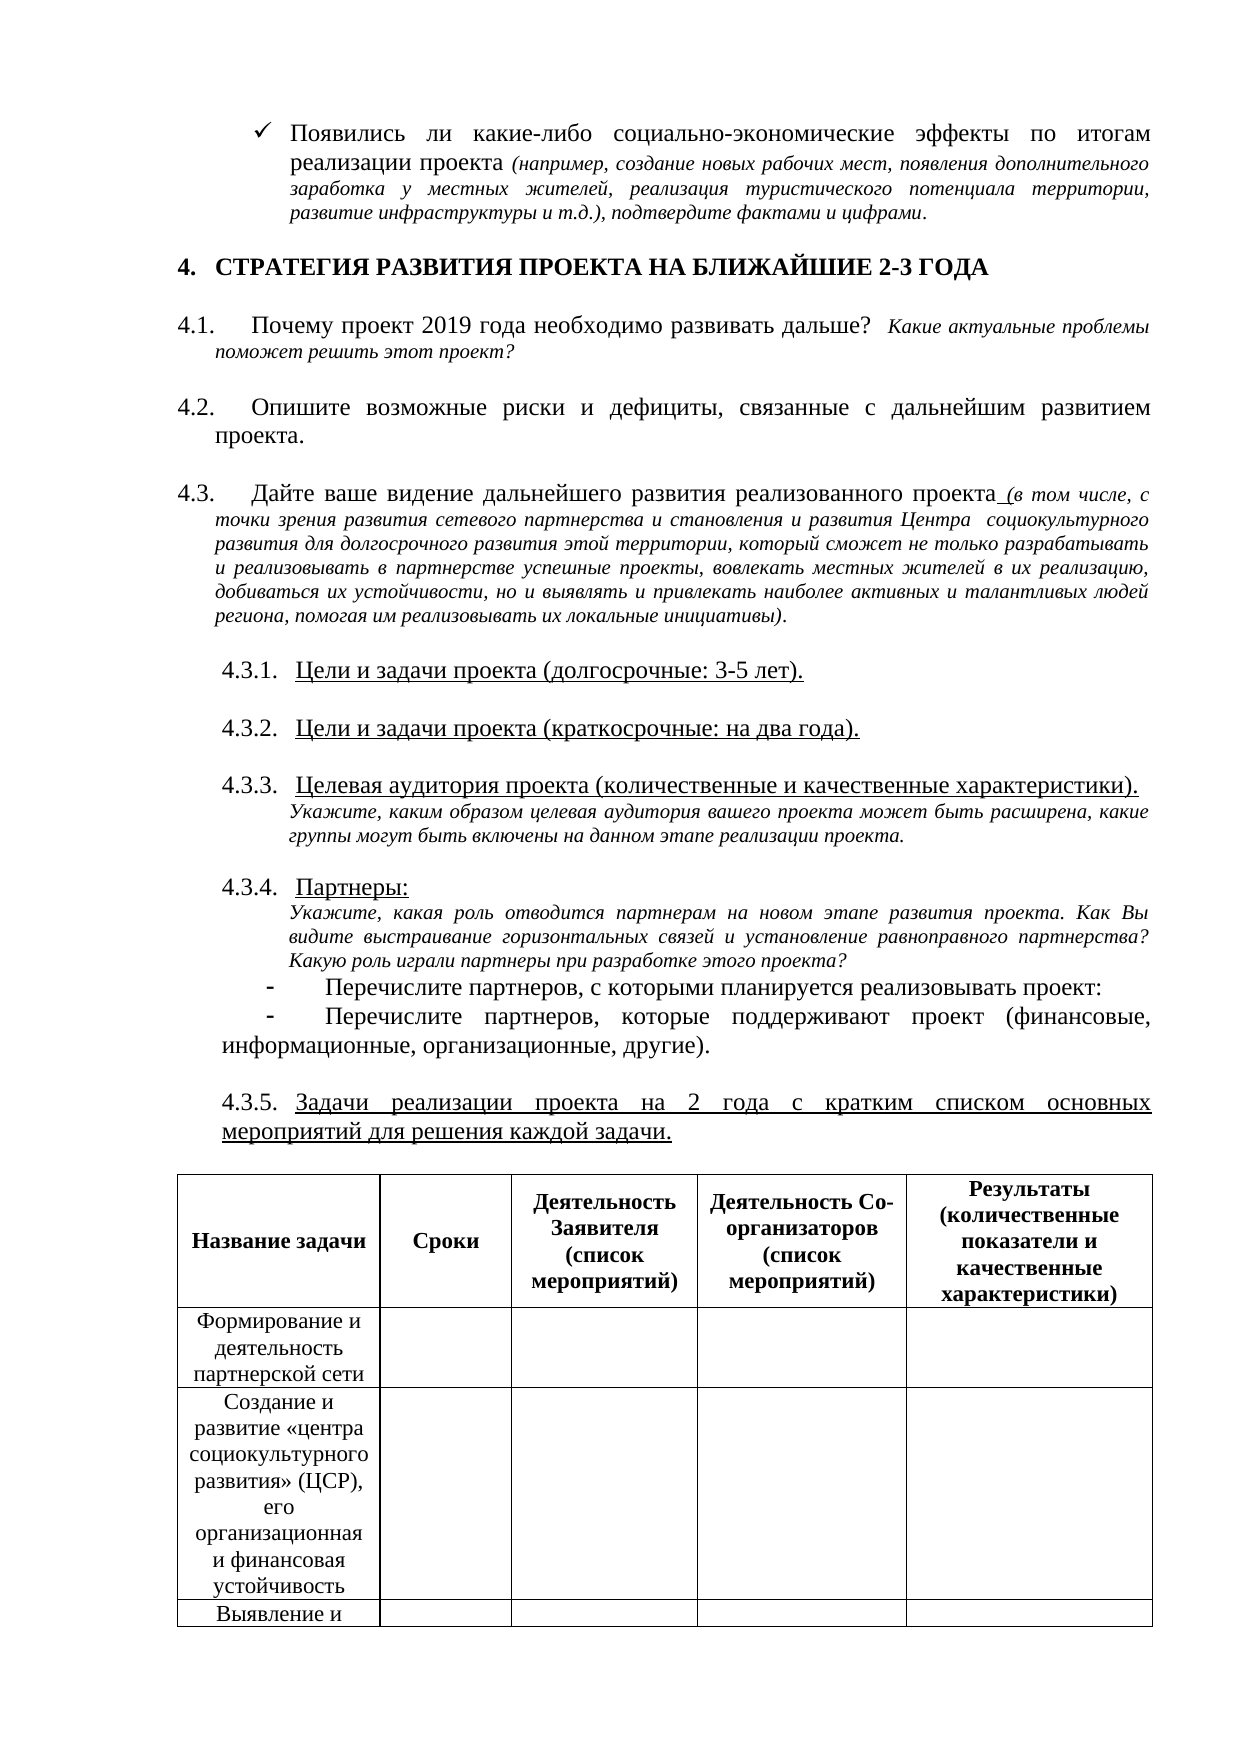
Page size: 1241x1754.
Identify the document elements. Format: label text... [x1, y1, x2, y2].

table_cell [178, 1600, 379, 1626]
table_cell [698, 1308, 906, 1387]
table_cell [512, 1388, 697, 1598]
list Задачи реализации проекта на 2 года с кратким списком основных мероприятий для решения каждой задачи. [222, 1087, 1152, 1145]
table_cell [381, 1308, 511, 1387]
table_cell [907, 1388, 1152, 1598]
table_header Деятельность Заявителя (список мероприятий) [512, 1175, 697, 1307]
table_cell Формирование и деятельность партнерской сети [178, 1308, 379, 1387]
list Дайте ваше видение дальнейшего развития реализованного проекта (в том числе, с точки зрения развития сетевого партнерства и становления и развития Центра социокультурного развития для долгосрочного развития этой территории, который сможет не только разрабатывать и реализовывать в партнерстве успешные проекты, вовлекать местных жителей в их реализацию, добиваться их устойчивости, но и выявлять и привлекать наиболее активных и талантливых людей региона, помогая им реализовывать их локальные инициативы). [177, 478, 1152, 627]
table_cell [907, 1600, 1152, 1626]
list Целевая аудитория проекта (количественные и качественные характеристики). [177, 771, 1152, 799]
list Опишите возможные риски и дефициты, связанные с дальнейшим развитием проекта. [177, 392, 1152, 449]
list Почему проект 2019 года необходимо развивать дальше? Какие актуальные проблемы поможет решить этот проект? [177, 310, 1152, 363]
table_cell [698, 1388, 906, 1598]
table_header Деятельность Со-организаторов (список мероприятий) [698, 1175, 906, 1307]
list СТРАТЕГИЯ РАЗВИТИЯ ПРОЕКТА НА БЛИЖАЙШИЕ 2-3 ГОДА [177, 252, 1152, 281]
list Перечислите партнеров, которые поддерживают проект (финансовые, информационные, организационные, другие). [222, 1001, 1152, 1059]
table_header Название задачи [178, 1175, 379, 1307]
table_cell [907, 1308, 1152, 1387]
table_cell Создание и развитие «центра социокультурного развития» (ЦСР), его организационная и финансовая устойчивость [178, 1388, 379, 1598]
list Партнеры: [177, 872, 1152, 900]
table_cell [381, 1388, 511, 1598]
list Цели и задачи проекта (долгосрочные: 3-5 лет). [177, 656, 1152, 684]
table_header Сроки [381, 1175, 511, 1307]
list Укажите, каким образом целевая аудитория вашего проекта может быть расширена, какие группы могут быть включены на данном этапе реализации проекта. [288, 799, 1152, 847]
table_cell [512, 1600, 697, 1626]
list Укажите, какая роль отводится партнерам на новом этапе развития проекта. Как Вы видите выстраивание горизонтальных связей и установление равноправного партнерства? Какую роль играли партнеры при разработке этого проекта? [288, 900, 1152, 972]
table_cell [698, 1600, 906, 1626]
table_header Результаты (количественные показатели и качественные характеристики) [907, 1175, 1152, 1307]
list Цели и задачи проекта (краткосрочные: на два года). [177, 713, 1152, 742]
list Перечислите партнеров, с которыми планируется реализовывать проект: [222, 972, 1152, 1001]
list Появились ли какие-либо социально-экономические эффекты по итогам реализации проекта (например, создание новых рабочих мест, появления дополнительного заработка у местных жителей, реализация туристического потенциала территории, развитие инфраструктуры и т.д.), подтвердите фактами и цифрами. [252, 118, 1152, 224]
table_cell [512, 1308, 697, 1387]
table_cell [381, 1600, 511, 1626]
